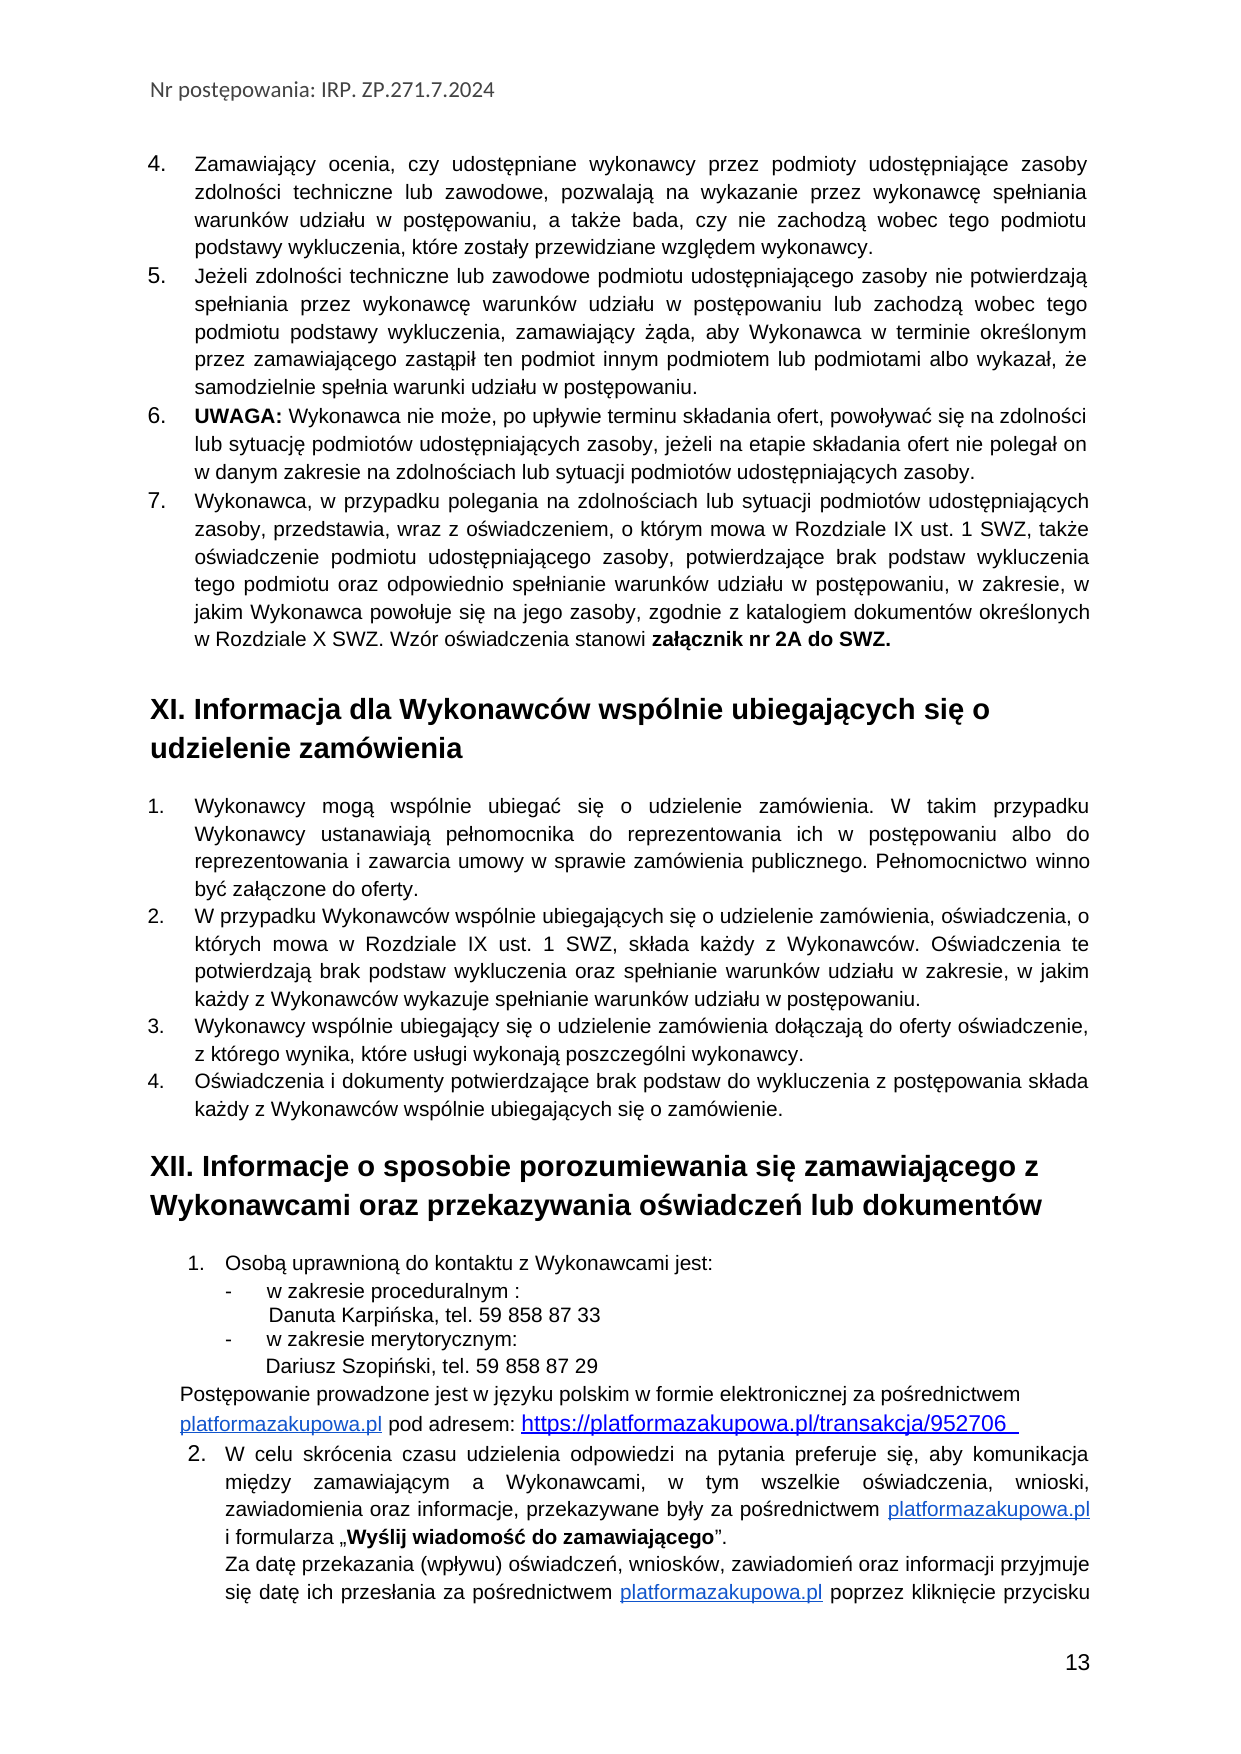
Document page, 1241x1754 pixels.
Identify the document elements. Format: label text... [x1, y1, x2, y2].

list Danuta Karpińska, tel. 59 858 87 33 [262, 1303, 1090, 1327]
subtitle XI. Informacja dla Wykonawców wspólnie ubiegających się o udzielenie zamówienia [150, 692, 1090, 764]
list UWAGA: Wykonawca nie może, po upływie terminu składania ofert, powoływać się na zdolności lub sytuację podmiotów udostępniających zasoby, jeżeli na etapie składania ofert nie polegał on w danym zakresie na zdolnościach lub sytuacji podmiotów udostępniających zasoby. [147, 402, 1088, 484]
text Postępowanie prowadzone jest w języku polskim w formie elektronicznej za pośrednictwem platformazakupowa.pl pod adresem: https://platformazakupowa.pl/transakcja/952706 [179, 1382, 1090, 1436]
list Osobą uprawnioną do kontaktu z Wykonawcami jest: [187, 1251, 1090, 1275]
text Dariusz Szopiński, tel. 59 858 87 29 [150, 1354, 1090, 1378]
list Wykonawca, w przypadku polegania na zdolnościach lub sytuacji podmiotów udostępniających zasoby, przedstawia, wraz z oświadczeniem, o którym mowa w Rozdziale IX ust. 1 SWZ, także oświadczenie podmiotu udostępniającego zasoby, potwierdzające brak podstaw wykluczenia tego podmiotu oraz odpowiednio spełnianie warunków udziału w postępowaniu, w zakresie, w jakim Wykonawca powołuje się na jego zasoby, zgodnie z katalogiem dokumentów określonych w Rozdziale X SWZ. Wzór oświadczenia stanowi załącznik nr 2A do SWZ. [147, 487, 1090, 651]
list Wykonawcy mogą wspólnie ubiegać się o udzielenie zamówienia. W takim przypadku Wykonawcy ustanawiają pełnomocnika do reprezentowania ich w postępowaniu albo do reprezentowania i zawarcia umowy w sprawie zamówienia publicznego. Pełnomocnictwo winno być załączone do oferty. [147, 794, 1090, 901]
list - w zakresie proceduralnym : [225, 1279, 1090, 1303]
list Jeżeli zdolności techniczne lub zawodowe podmiotu udostępniającego zasoby nie potwierdzają spełniania przez wykonawcę warunków udziału w postępowaniu lub zachodzą wobec tego podmiotu podstawy wykluczenia, zamawiający żąda, aby Wykonawca w terminie określonym przez zamawiającego zastąpił ten podmiot innym podmiotem lub podmiotami albo wykazał, że samodzielnie spełnia warunki udziału w postępowaniu. [147, 262, 1088, 399]
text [225, 1552, 1090, 1603]
subtitle XII. Informacje o sposobie porozumiewania się zamawiającego z Wykonawcami oraz przekazywania oświadczeń lub dokumentów [150, 1149, 1090, 1221]
list W celu skrócenia czasu udzielenia odpowiedzi na pytania preferuje się, aby komunikacja między zamawiającym a Wykonawcami, w tym wszelkie oświadczenia, wnioski, zawiadomienia oraz informacje, przekazywane były za pośrednictwem platformazakupowa.pl i formularza „Wyślij wiadomość do zamawiającego”. [187, 1440, 1090, 1548]
list Wykonawcy wspólnie ubiegający się o udzielenie zamówienia dołączają do oferty oświadczenie, z którego wynika, które usługi wykonają poszczególni wykonawcy. [147, 1014, 1090, 1066]
text - w zakresie merytorycznym: [150, 1327, 1090, 1351]
list W przypadku Wykonawców wspólnie ubiegających się o udzielenie zamówienia, oświadczenia, o których mowa w Rozdziale IX ust. 1 SWZ, składa każdy z Wykonawców. Oświadczenia te potwierdzają brak podstaw wykluczenia oraz spełnianie warunków udziału w zakresie, w jakim każdy z Wykonawców wykazuje spełnianie warunków udziału w postępowaniu. [147, 904, 1090, 1011]
list Zamawiający ocenia, czy udostępniane wykonawcy przez podmioty udostępniające zasoby zdolności techniczne lub zawodowe, pozwalają na wykazanie przez wykonawcę spełniania warunków udziału w postępowaniu, a także bada, czy nie zachodzą wobec tego podmiotu podstawy wykluczenia, które zostały przewidziane względem wykonawcy. [147, 150, 1088, 259]
list Oświadczenia i dokumenty potwierdzające brak podstaw do wykluczenia z postępowania składa każdy z Wykonawców wspólnie ubiegających się o zamówienie. [147, 1069, 1090, 1121]
